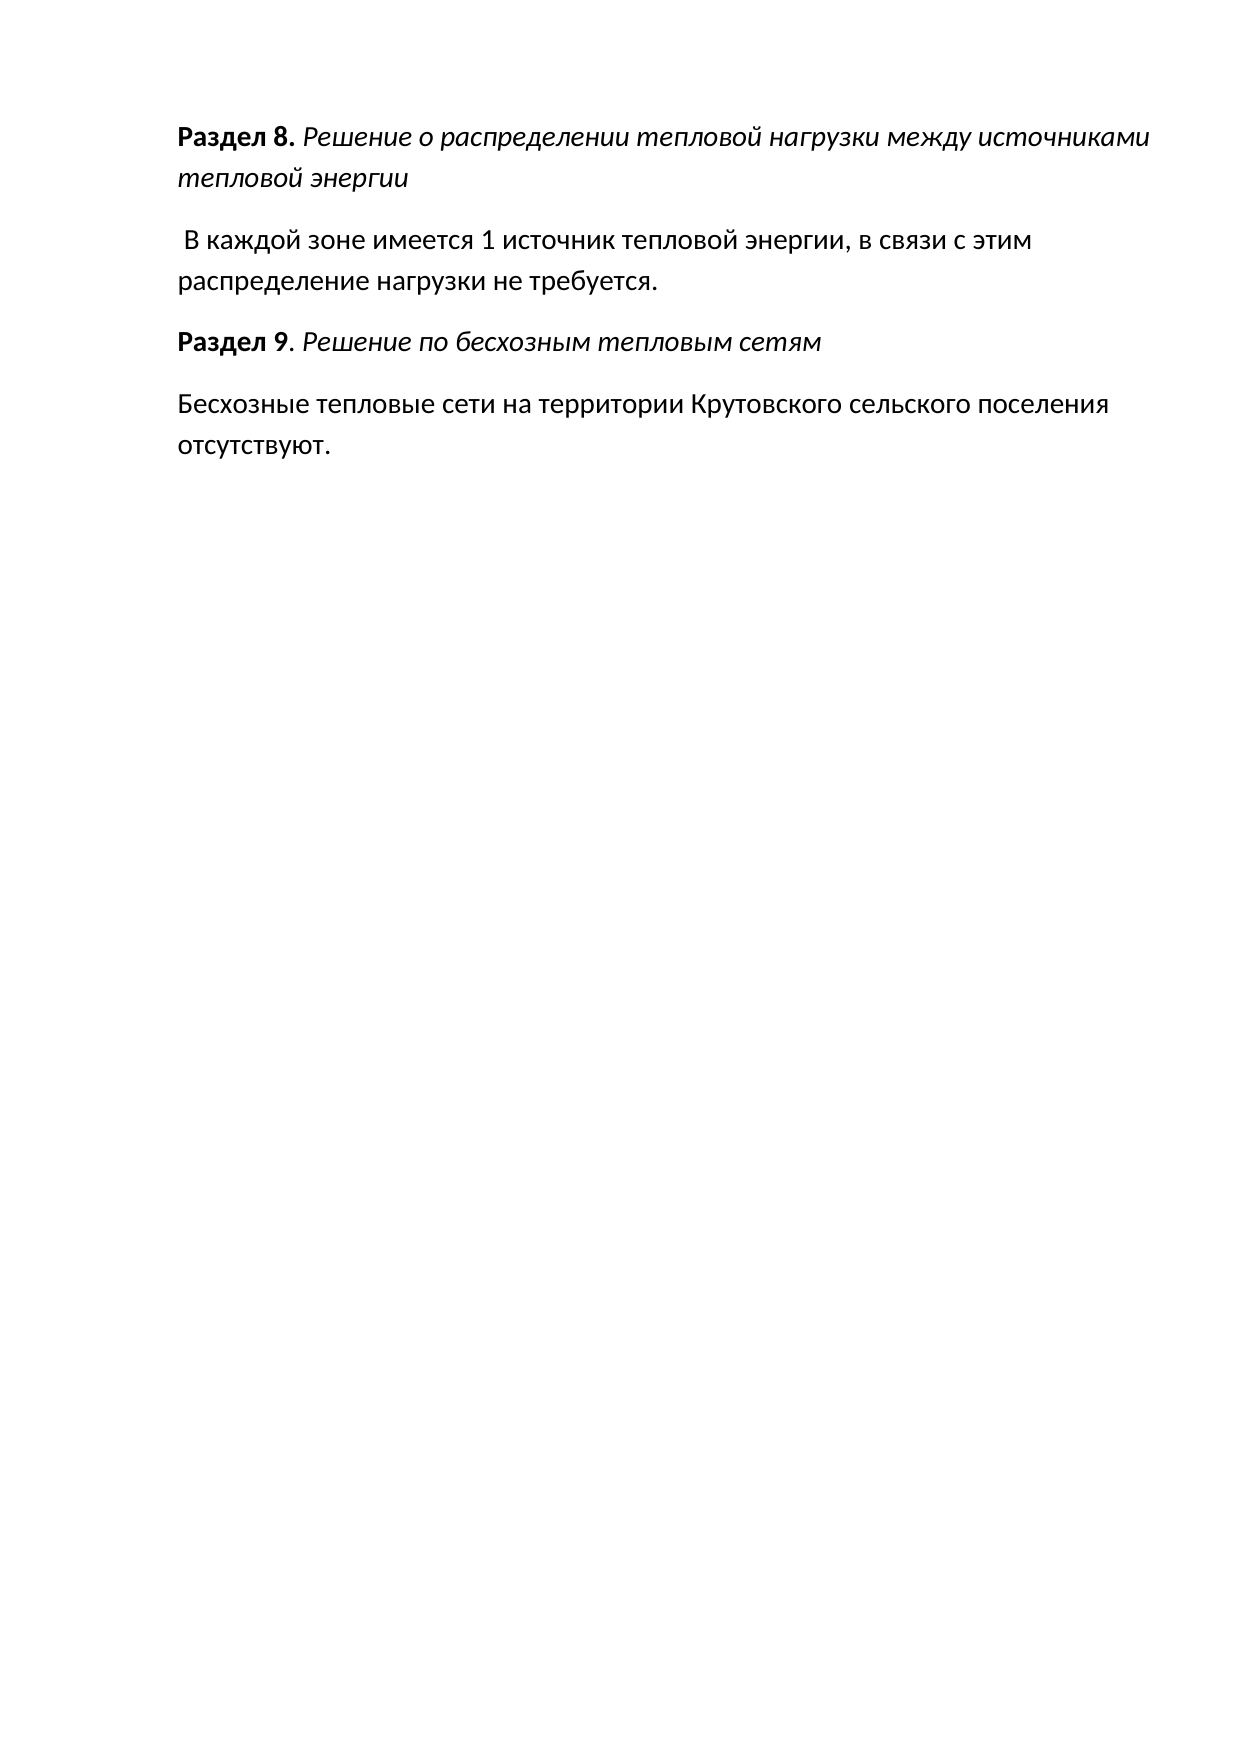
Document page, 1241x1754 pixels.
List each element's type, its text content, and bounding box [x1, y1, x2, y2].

text Раздел 8. Решение о распределении тепловой нагрузки между источниками тепловой энергии [177, 118, 1152, 195]
text Раздел 9. Решение по бесхозным тепловым сетям [177, 323, 1152, 359]
text Бесхозные тепловые сети на территории Крутовского сельского поселения отсутствуют. [177, 385, 1152, 462]
text В каждой зоне имеется 1 источник тепловой энергии, в связи с этим распределение нагрузки не требуется. [177, 221, 1152, 297]
